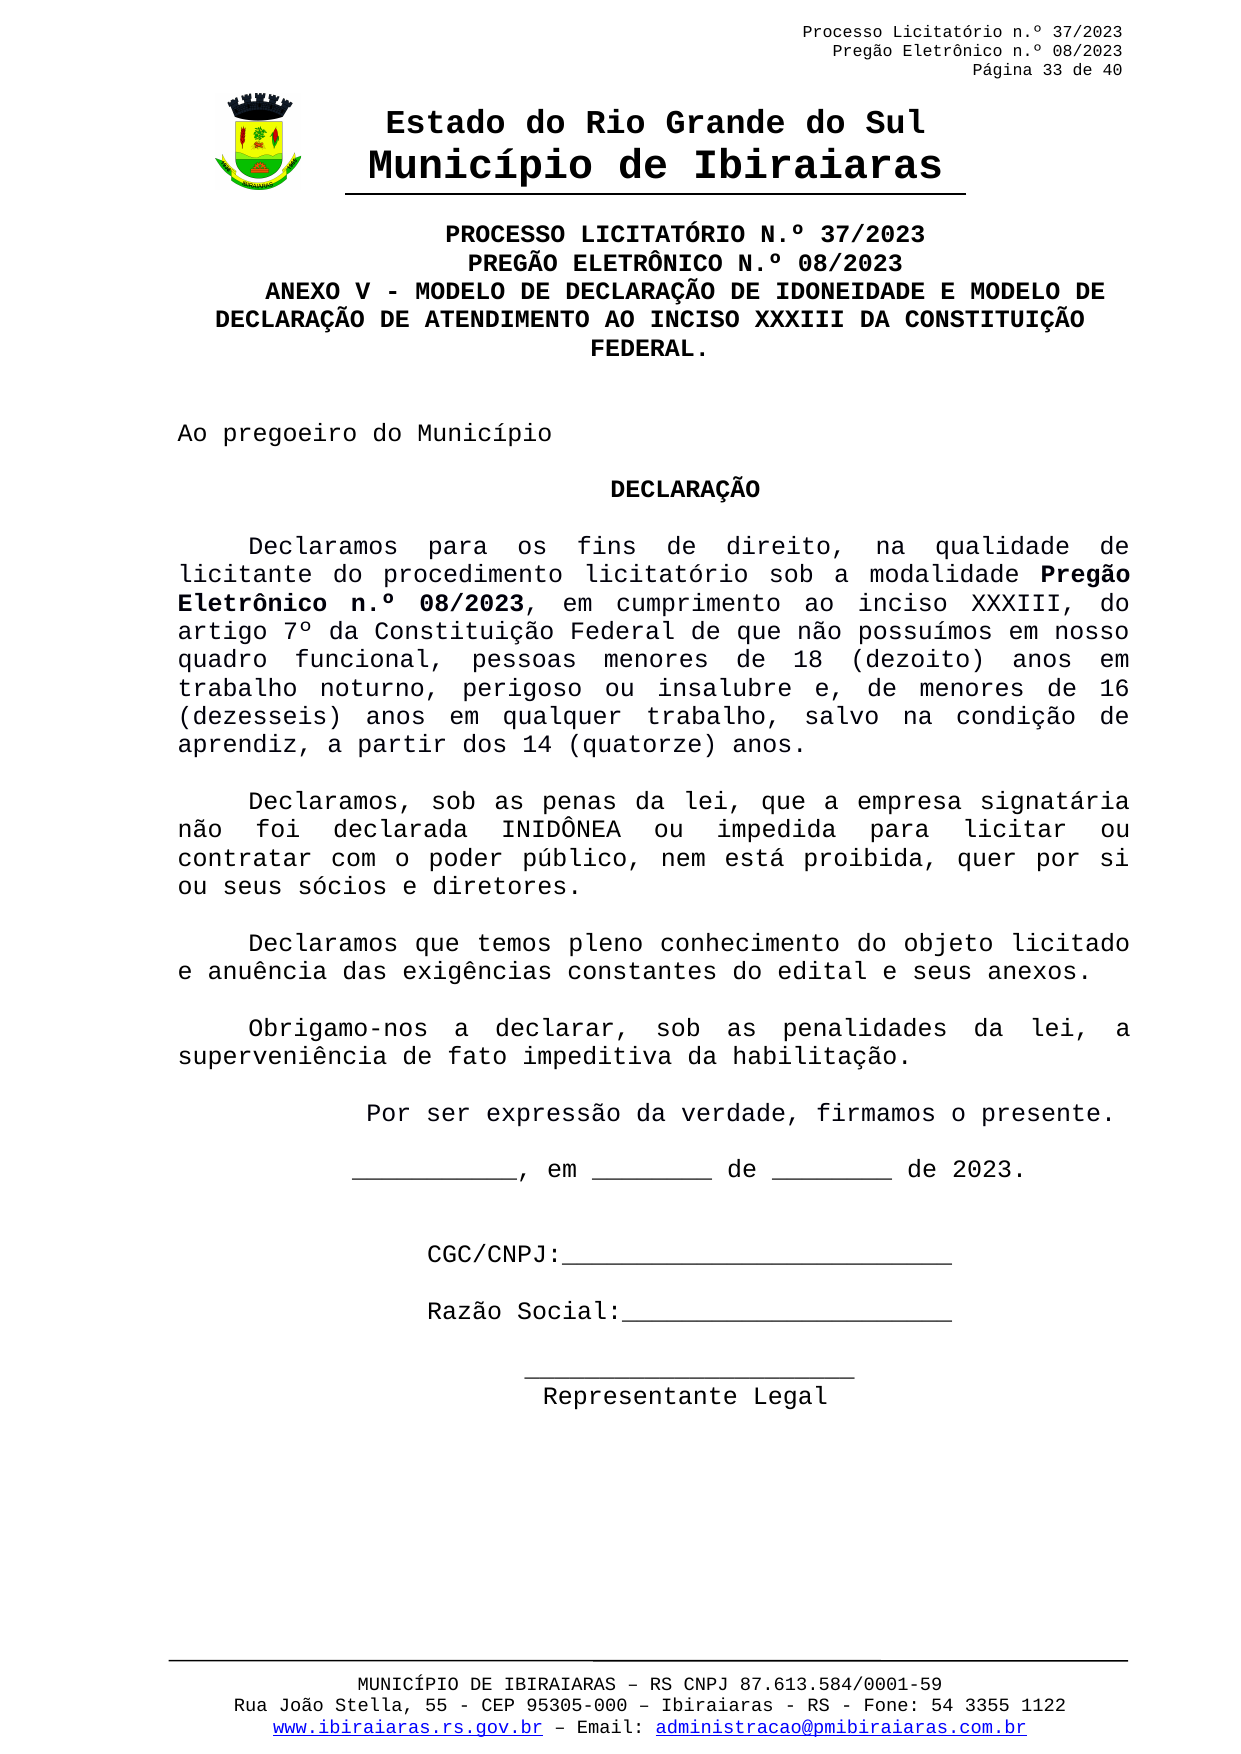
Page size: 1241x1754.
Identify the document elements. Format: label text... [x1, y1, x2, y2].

text PREGÃO ELETRÔNICO N.º 08/2023 [177, 250, 1122, 279]
text Declaramos que temos pleno conhecimento do objeto licitado e anuência das exigências constantes do edital e seus anexos. [177, 930, 1131, 987]
text CGC/CNPJ:__________________________ [177, 1242, 1131, 1270]
text ______________________ [177, 1355, 1131, 1384]
text ___________, em ________ de ________ de 2023. [177, 1157, 1131, 1185]
text DECLARAÇÃO [177, 477, 1122, 505]
subtitle ANEXO V - MODELO DE DECLARAÇÃO DE IDONEIDADE E MODELO DE DECLARAÇÃO DE ATENDIMENTO AO INCISO XXXIII DA CONSTITUIÇÃO FEDERAL. [177, 279, 1122, 364]
text PROCESSO LICITATÓRIO N.º 37/2023 [177, 222, 1122, 250]
text Por ser expressão da verdade, firmamos o presente. [280, 1100, 1131, 1129]
text Razão Social:______________________ [177, 1299, 1131, 1327]
text Ao pregoeiro do Município [177, 420, 1122, 449]
picture [215, 93, 302, 190]
text Declaramos, sob as penas da lei, que a empresa signatária não foi declarada INIDÔNEA ou impedida para licitar ou contratar com o poder público, nem está proibida, quer por si ou seus sócios e diretores. [177, 789, 1131, 902]
text Obrigamo-nos a declarar, sob as penalidades da lei, a superveniência de fato impeditiva da habilitação. [177, 1015, 1131, 1072]
text Declaramos para os fins de direito, na qualidade de licitante do procedimento licitatório sob a modalidade Pregão Eletrônico n.º 08/2023, em cumprimento ao inciso XXXIII, do artigo 7º da Constituição Federal de que não possuímos em nosso quadro funcional, pessoas menores de 18 (dezoito) anos em trabalho noturno, perigoso ou insalubre e, de menores de 16 (dezesseis) anos em qualquer trabalho, salvo na condição de aprendiz, a partir dos 14 (quatorze) anos. [177, 534, 1130, 760]
text Representante Legal [177, 1384, 1122, 1412]
